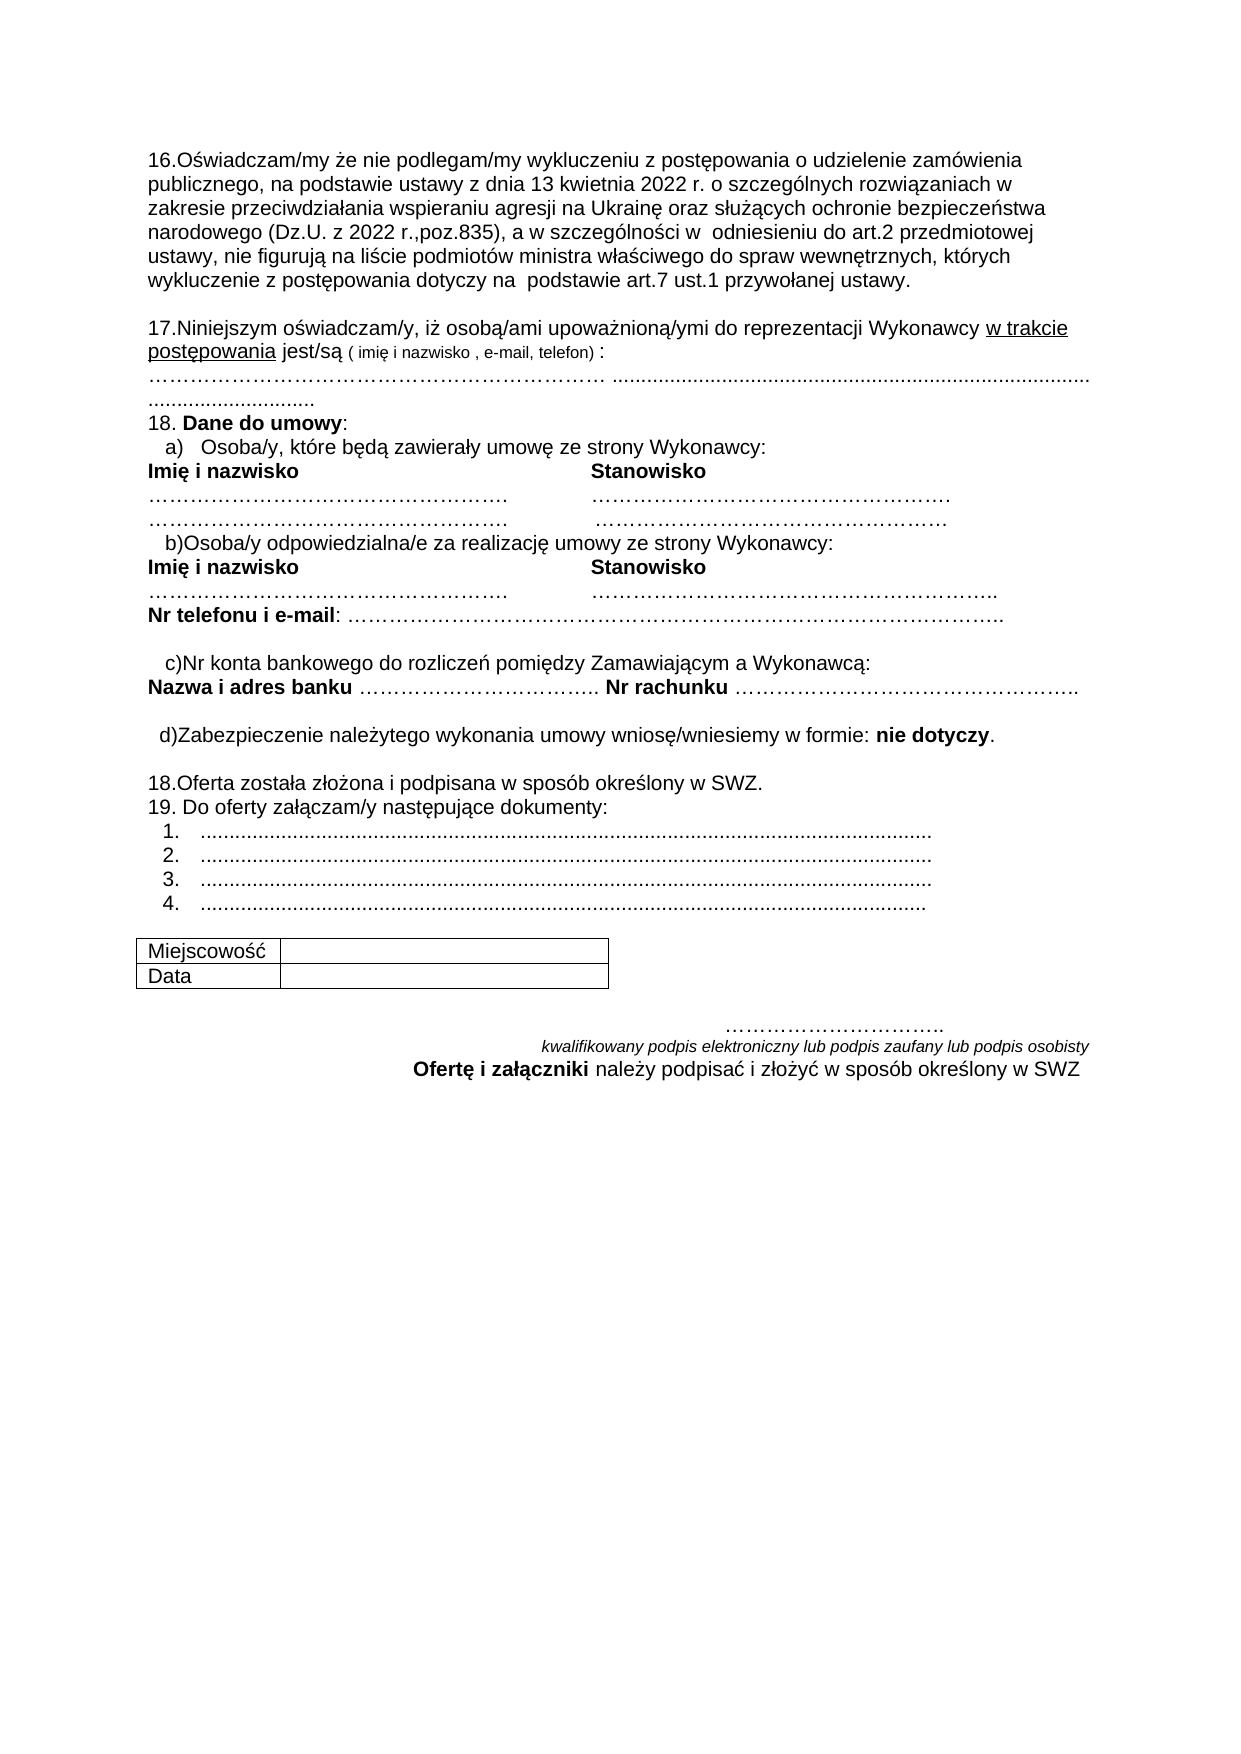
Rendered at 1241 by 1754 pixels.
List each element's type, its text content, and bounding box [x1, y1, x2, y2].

text 18.Oferta została złożona i podpisana w sposób określony w SWZ. [148, 771, 1093, 794]
list ............................................................................................................................... [162, 866, 1093, 890]
text d)Zabezpieczenie należytego wykonania umowy wniosę/wniesiemy w formie: nie dotyczy. [148, 723, 1093, 747]
text ……………………………………………. …………………………………………… [148, 507, 1093, 531]
text Nr telefonu i e-mail: ………………………………………………………………………………….. [148, 603, 1093, 627]
table_header Miejscowość [137, 939, 280, 963]
text ……………………………………………. ………………………………………………….. [148, 579, 1093, 603]
list .............................................................................................................................. [162, 890, 1093, 914]
text b)Osoba/y odpowiedzialna/e za realizację umowy ze strony Wykonawcy: [148, 531, 1093, 555]
table_cell Data [137, 964, 280, 988]
list ............................................................................................................................... [162, 842, 1093, 866]
list ............................................................................................................................... [162, 818, 1093, 842]
text c)Nr konta bankowego do rozliczeń pomiędzy Zamawiającym a Wykonawcą: [148, 651, 1093, 675]
text 16.Oświadczam/my że nie podlegam/my wykluczeniu z postępowania o udzielenie zamówienia publicznego, na podstawie ustawy z dnia 13 kwietnia 2022 r. o szczególnych rozwiązaniach w zakresie przeciwdziałania wspieraniu agresji na Ukrainę oraz służących ochronie bezpieczeństwa narodowego (Dz.U. z 2022 r.,poz.835), a w szczególności w odniesieniu do art.2 przedmiotowej ustawy, nie figurują na liście podmiotów ministra właściwego do spraw wewnętrznych, których wykluczenie z postępowania dotyczy na podstawie art.7 ust.1 przywołanej ustawy. [148, 148, 1093, 291]
text a) Osoba/y, które będą zawierały umowę ze strony Wykonawcy: [148, 435, 1093, 459]
text postępowania jest/są ( imię i nazwisko , e-mail, telefon) : ………………………………………………………… ................................................................................................................ [148, 339, 1093, 411]
text Ofertę i załączniki należy podpisać i złożyć w sposób określony w SWZ [148, 1056, 1093, 1080]
table_header [281, 939, 608, 963]
text 19. Do oferty załączam/y następujące dokumenty: [148, 794, 1093, 818]
text Imię i nazwisko Stanowisko [148, 459, 1093, 483]
text 18. Dane do umowy: [148, 411, 1093, 435]
text ………………………….. [148, 1013, 1093, 1037]
text 17.Niniejszym oświadczam/y, iż osobą/ami upoważnioną/ymi do reprezentacji Wykonawcy w trakcie [148, 315, 1093, 339]
text Nazwa i adres banku …………………………….. Nr rachunku ………………………………………….. [148, 675, 1093, 699]
text ……………………………………………. ……………………………………………. [148, 483, 1093, 507]
text Imię i nazwisko Stanowisko [148, 555, 1093, 579]
text kwalifikowany podpis elektroniczny lub podpis zaufany lub podpis osobisty [148, 1037, 1093, 1056]
table_cell [281, 964, 608, 988]
